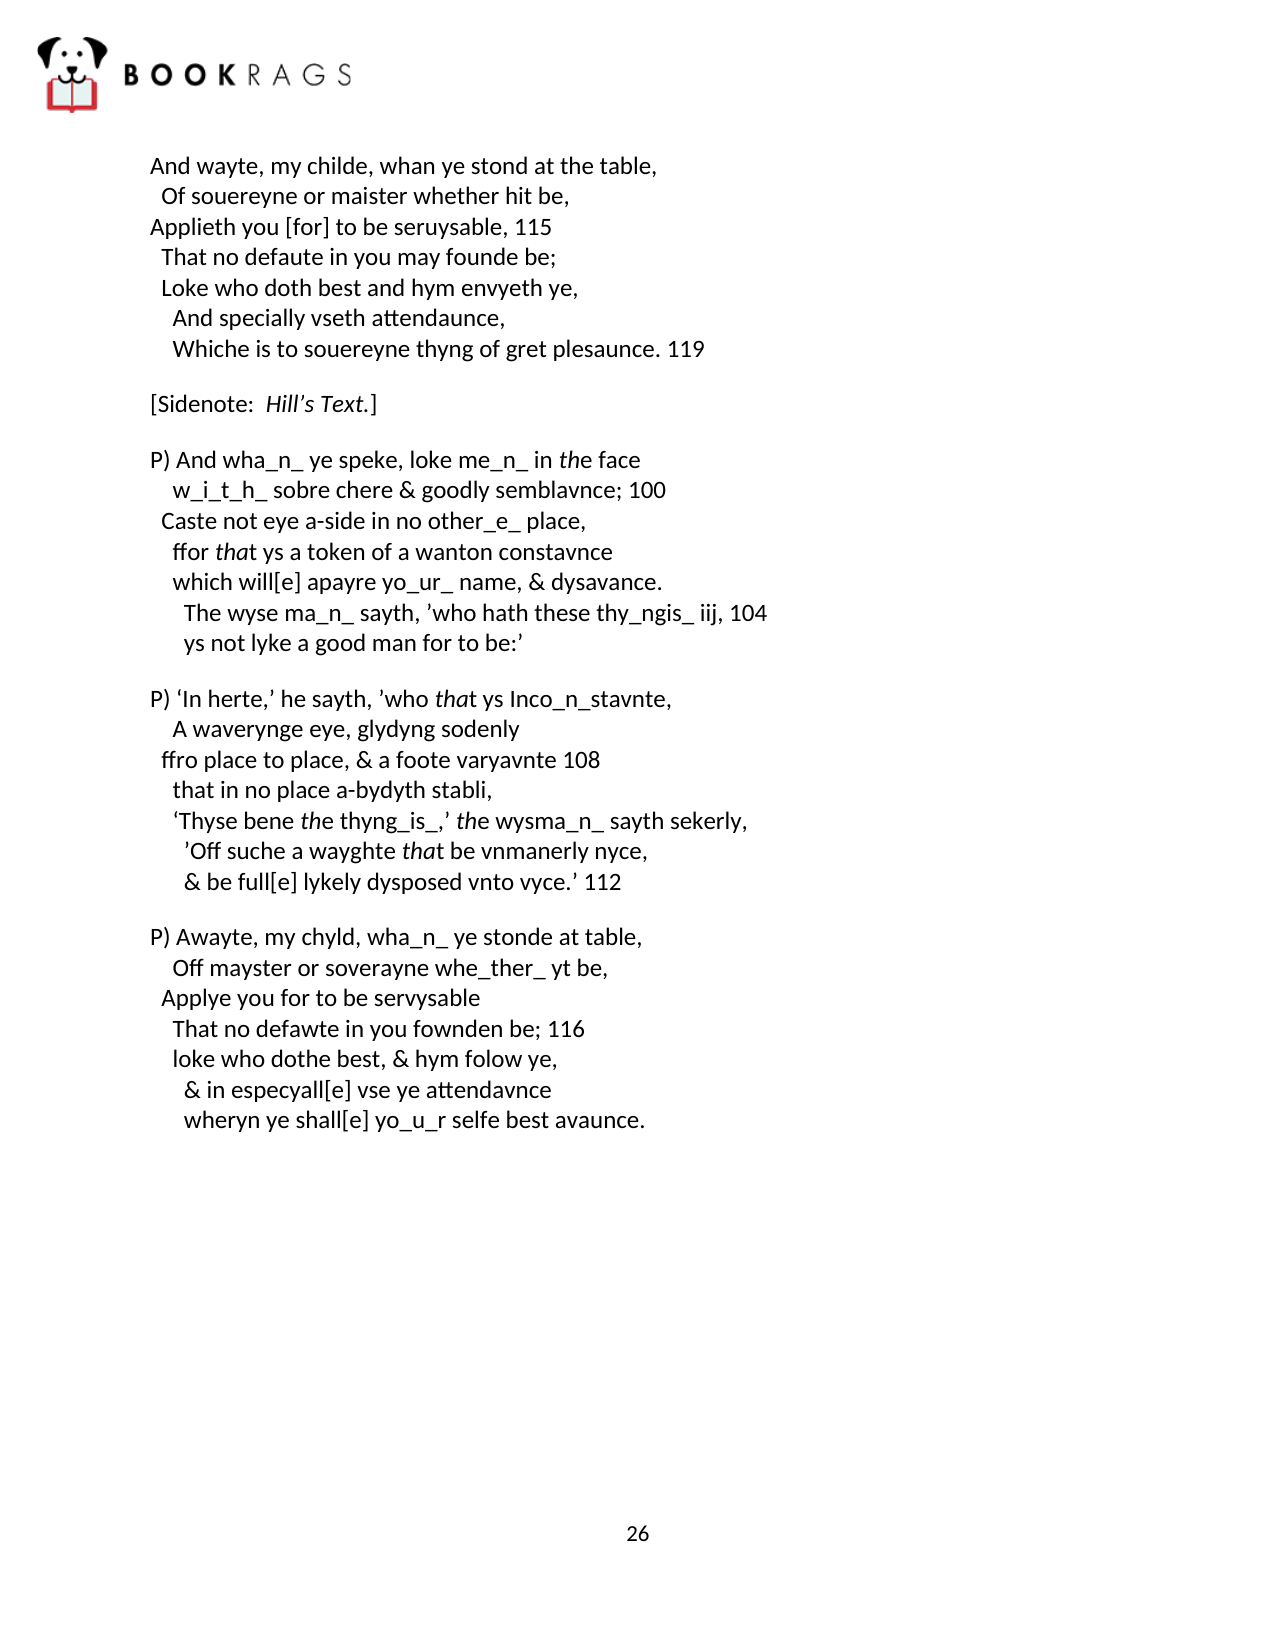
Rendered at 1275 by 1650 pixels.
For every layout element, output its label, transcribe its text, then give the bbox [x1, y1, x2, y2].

text P) And wha_n_ ye speke, loke me_n_ in the face w_i_t_h_ sobre chere & goodly semblavnce; 100 Caste not eye a-side in no other_e_ place, ffor that ys a token of a wanton constavnce which will[e] apayre yo_ur_ name, & dysavance. The wyse ma_n_ sayth, ’who hath these thy_ngis_ iij, 104 ys not lyke a good man for to be:’ [150, 444, 1125, 658]
picture [37, 37, 351, 113]
text [Sidenote: Hill’s Text.] [150, 389, 1125, 419]
text P) Awayte, my chyld, wha_n_ ye stonde at table, Off mayster or soverayne whe_ther_ yt be, Applye you for to be servysable That no defawte in you fownden be; 116 loke who dothe best, & hym folow ye, & in especyall[e] vse ye attendavnce wheryn ye shall[e] yo_u_r selfe best avaunce. [150, 921, 1125, 1135]
text And wayte, my childe, whan ye stond at the table, Of souereyne or maister whether hit be, Applieth you [for] to be seruysable, 115 That no defaute in you may founde be; Loke who doth best and hym envyeth ye, And specially vseth attendaunce, Whiche is to souereyne thyng of gret plesaunce. 119 [150, 150, 1125, 364]
text P) ‘In herte,’ he sayth, ’who that ys Inco_n_stavnte, A waverynge eye, glydyng sodenly ffro place to place, & a foote varyavnte 108 that in no place a-bydyth stabli, ‘Thyse bene the thyng_is_,’ the wysma_n_ sayth sekerly, ’Off suche a wayghte that be vnmanerly nyce, & be full[e] lykely dysposed vnto vyce.’ 112 [150, 683, 1125, 896]
